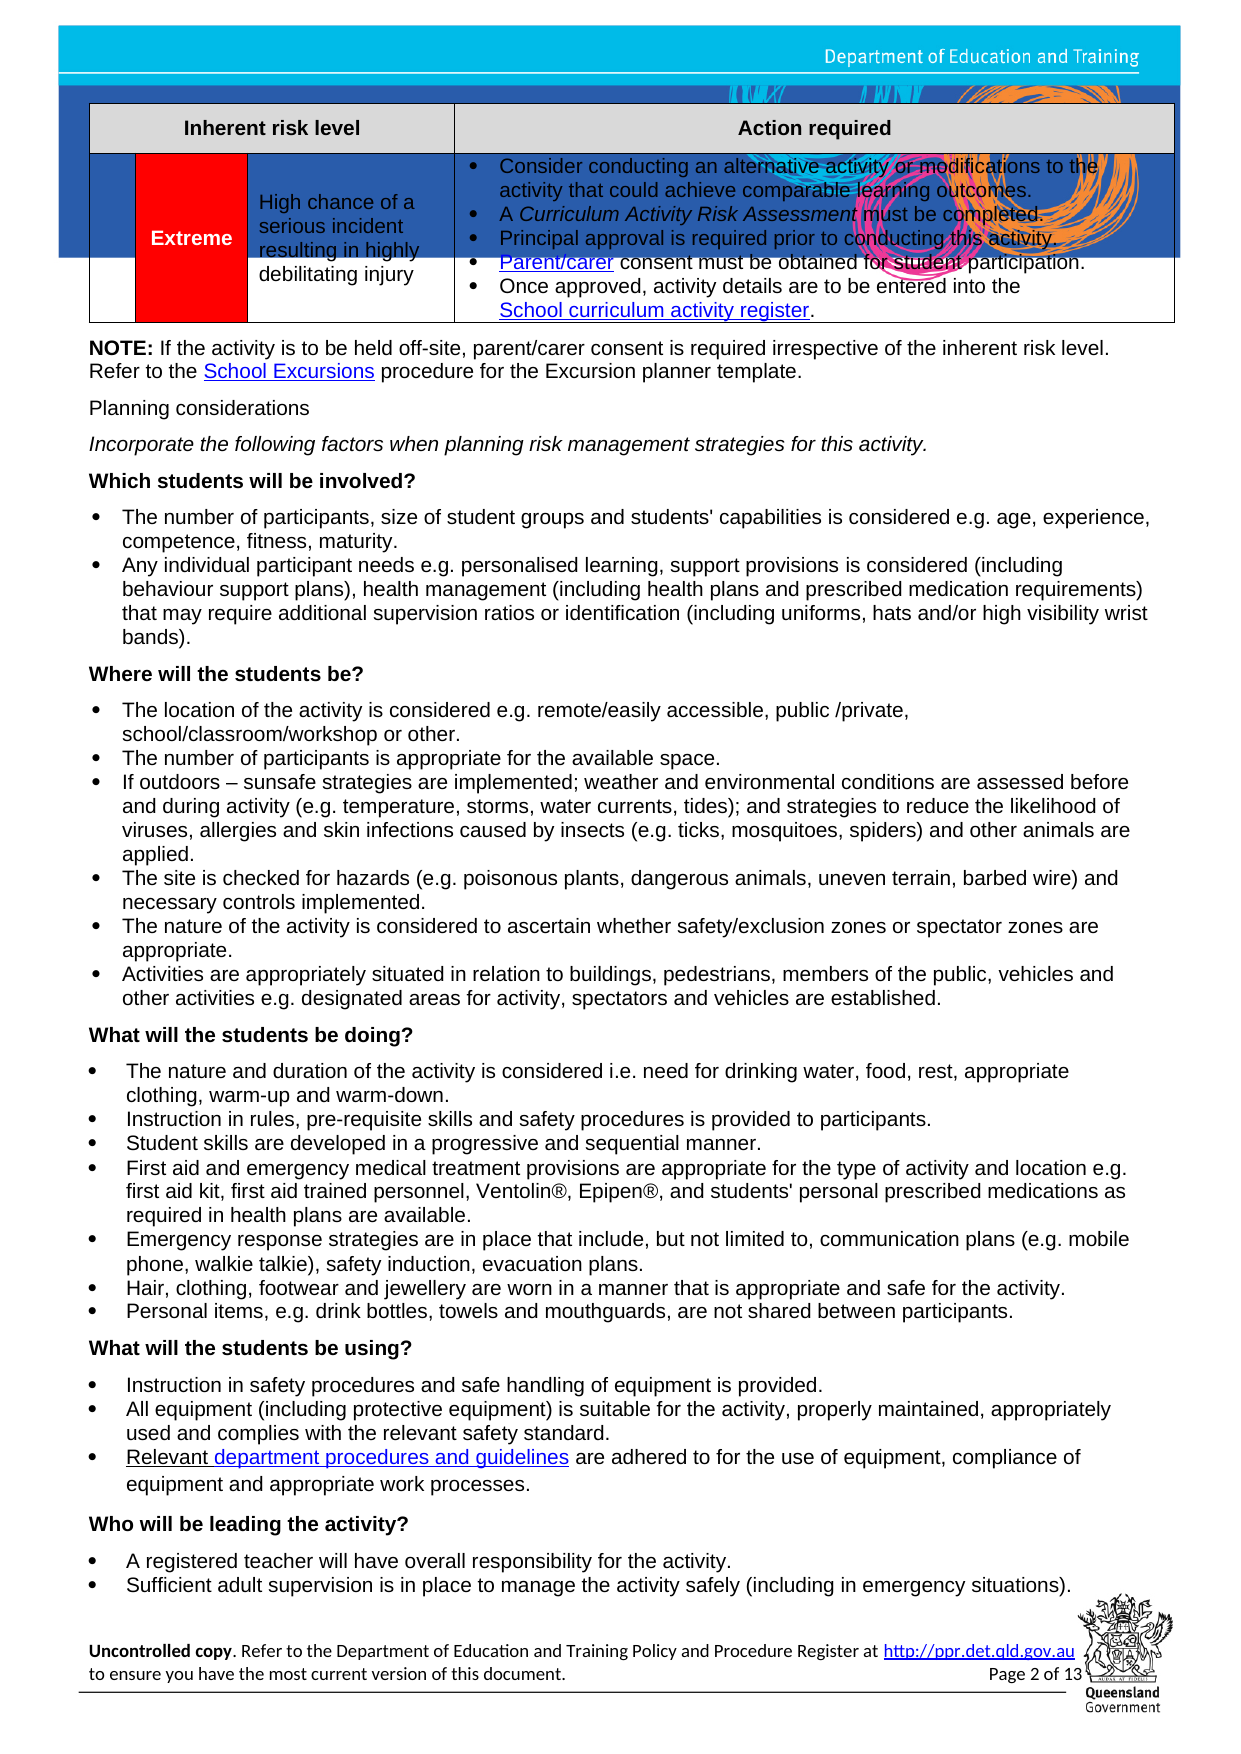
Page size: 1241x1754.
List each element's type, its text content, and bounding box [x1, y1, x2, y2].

list Instruction in rules, pre-requisite skills and safety procedures is provided to participants. [89, 1107, 1152, 1131]
list Hair, clothing, footwear and jewellery are worn in a manner that is appropriate and safe for the activity. [89, 1275, 1152, 1299]
list First aid and emergency medical treatment provisions are appropriate for the type of activity and location e.g. first aid kit, first aid trained personnel, Ventolin®, Epipen®, and students' personal prescribed medications as required in health plans are available. [89, 1155, 1152, 1227]
list The location of the activity is considered e.g. remote/easily accessible, public /private, school/classroom/workshop or other. [92, 698, 1152, 746]
list If outdoors – sunsafe strategies are implemented; weather and environmental conditions are assessed before and during activity (e.g. temperature, storms, water currents, tides); and strategies to reduce the likelihood of viruses, allergies and skin infections caused by insects (e.g. ticks, mosquitoes, spiders) and other animals are applied. [92, 770, 1152, 866]
list All equipment (including protective equipment) is suitable for the activity, properly maintained, appropriately used and complies with the relevant safety standard. [89, 1396, 1152, 1444]
text Planning considerations [89, 396, 1152, 420]
picture [737, 86, 742, 103]
list Relevant department procedures and guidelines are adhered to for the use of equipment, compliance of equipment and appropriate work processes. [89, 1444, 1152, 1496]
list A registered teacher will have overall responsibility for the activity. [89, 1548, 1152, 1573]
list Student skills are developed in a progressive and sequential manner. [89, 1131, 1152, 1155]
list Personal items, e.g. drink bottles, towels and mouthguards, are not shared between participants. [89, 1299, 1152, 1323]
picture [768, 86, 773, 95]
table_cell High chance of a serious incident resulting in highly debilitating injury [248, 154, 454, 322]
text NOTE: If the activity is to be held off-site, parent/carer consent is required irrespective of the inherent risk level. Refer to the School Excursions procedure for the Excursion planner template. [89, 335, 1152, 383]
list The number of participants is appropriate for the available space. [92, 746, 1152, 770]
text Which students will be involved? [89, 469, 1152, 493]
text What will the students be doing? [89, 1023, 1152, 1047]
list The nature of the activity is considered to ascertain whether safety/exclusion zones or spectator zones are appropriate. [92, 914, 1152, 962]
table_cell Consider conducting an alternative activity or modifications to the activity that could achieve comparable learning outcomes. A Curriculum Activity Risk Assessment must be completed. Principal approval is required prior to conducting this activity. Parent/carer consent must be obtained for student participation. Once approved, activity details are to be entered into the School curriculum activity register. [455, 154, 1174, 322]
picture [0, 0, 1240, 287]
list Emergency response strategies are in place that include, but not limited to, communication plans (e.g. mobile phone, walkie talkie), safety induction, evacuation plans. [89, 1227, 1152, 1275]
table_header Action required [455, 104, 1174, 153]
text Incorporate the following factors when planning risk management strategies for this activity. [89, 432, 1152, 456]
picture [889, 86, 894, 103]
list Instruction in safety procedures and safe handling of equipment is provided. [89, 1372, 1152, 1396]
list Activities are appropriately situated in relation to buildings, pedestrians, members of the public, vehicles and other activities e.g. designated areas for activity, spectators and vehicles are established. [92, 962, 1152, 1010]
table_cell [90, 154, 135, 322]
text Who will be leading the activity? [89, 1512, 1152, 1536]
text What will the students be using? [89, 1336, 1152, 1360]
picture [19, 1587, 1241, 1754]
list The number of participants, size of student groups and students' capabilities is considered e.g. age, experience, competence, fitness, maturity. [92, 505, 1152, 553]
table_header Inherent risk level [90, 104, 454, 153]
picture [781, 86, 862, 103]
list The site is checked for hazards (e.g. poisonous plants, dangerous animals, uneven terrain, barbed wire) and necessary controls implemented. [92, 866, 1152, 914]
picture [866, 86, 875, 103]
list Any individual participant needs e.g. personalised learning, support provisions is considered (including behaviour support plans), health management (including health plans and prescribed medication requirements) that may require additional supervision ratios or identification (including uniforms, hats and/or high visibility wrist bands). [92, 553, 1152, 649]
text Where will the students be? [89, 662, 1152, 686]
list Sufficient adult supervision is in place to manage the activity safely (including in emergency situations). [89, 1573, 1152, 1597]
list The nature and duration of the activity is considered i.e. need for drinking water, food, rest, appropriate clothing, warm-up and warm-down. [89, 1059, 1152, 1107]
table_cell Extreme [136, 154, 247, 322]
